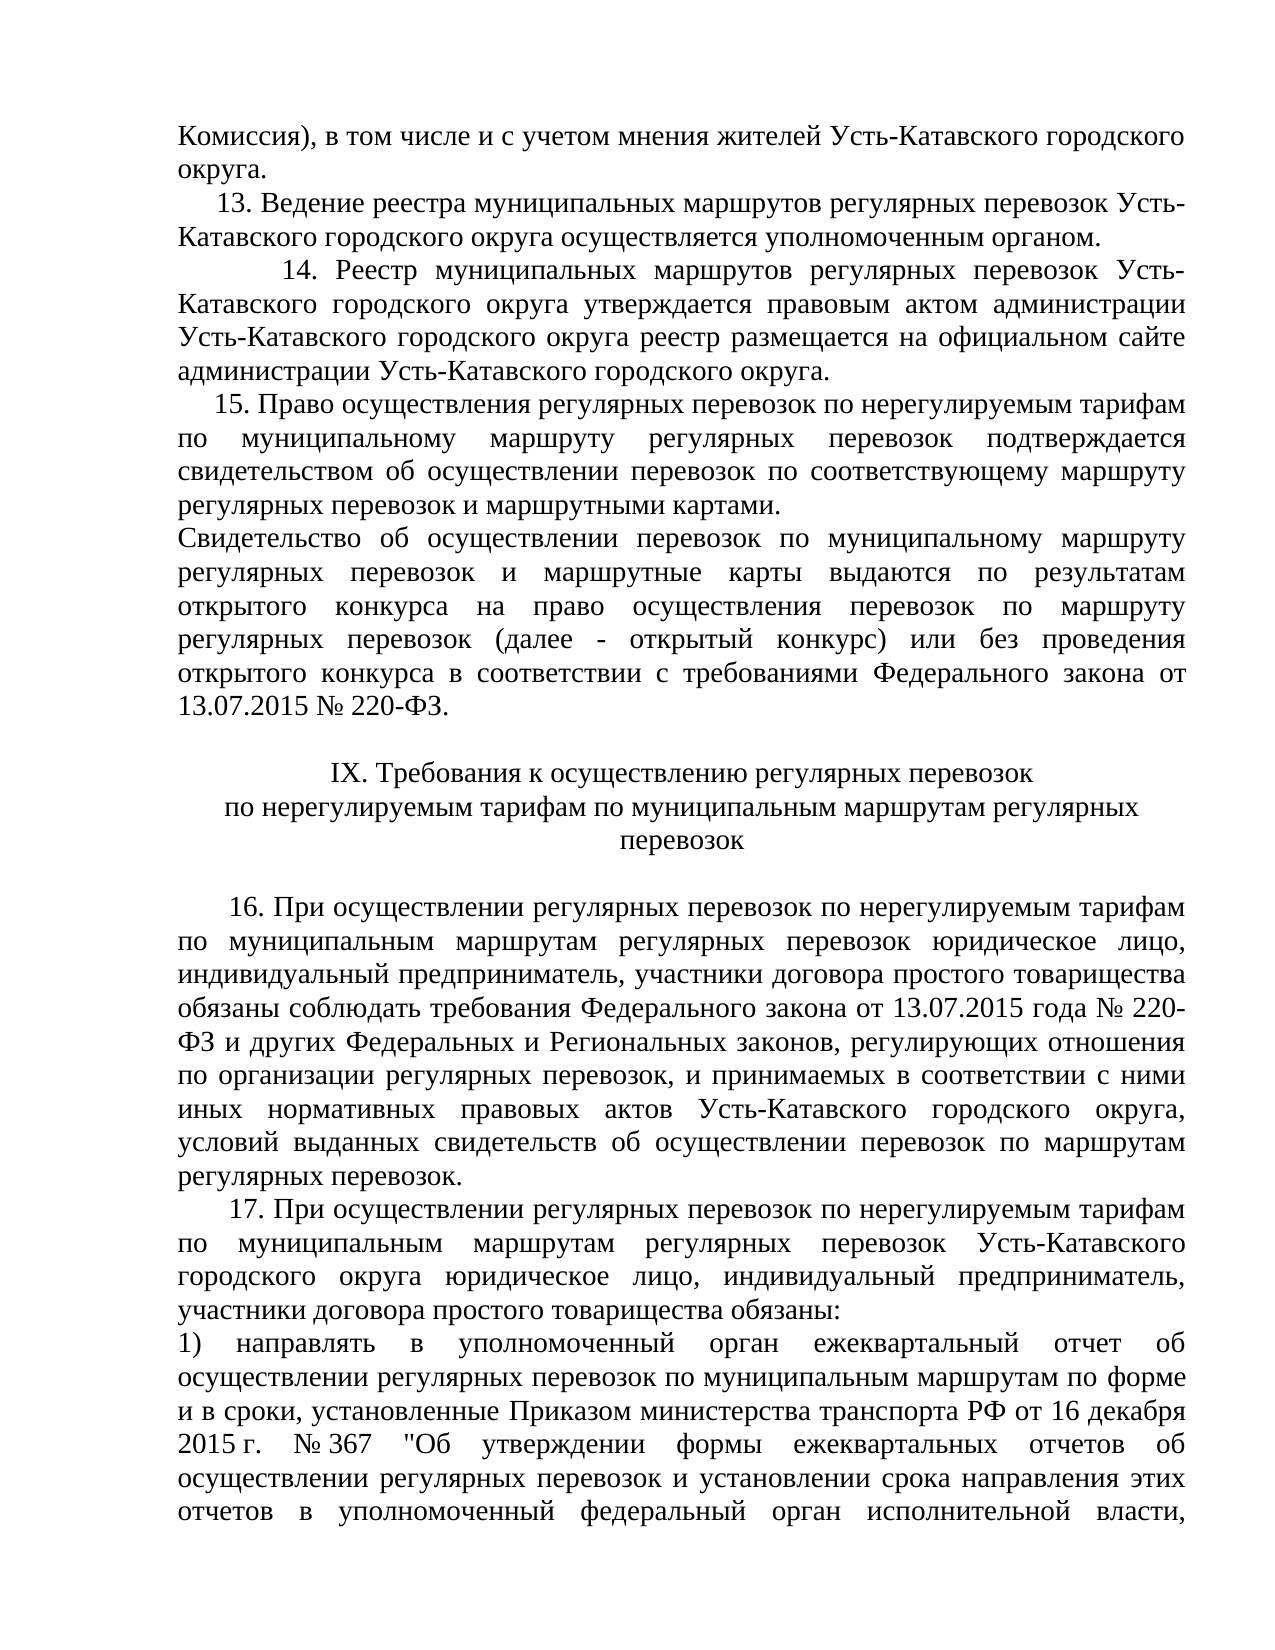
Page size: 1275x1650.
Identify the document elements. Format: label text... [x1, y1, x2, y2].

text Свидетельство об осуществлении перевозок по муниципальному маршруту регулярных перевозок и маршрутные карты выдаются по результатам открытого конкурса на право осуществления перевозок по маршруту регулярных перевозок (далее - открытый конкурс) или без проведения открытого конкурса в соответствии с требованиями Федерального закона от 13.07.2015 № 220-ФЗ. [177, 521, 1186, 722]
text 13. Ведение реестра муниципальных маршрутов регулярных перевозок Усть-Катавского городского округа осуществляется уполномоченным органом. [177, 185, 1186, 252]
subtitle по нерегулируемым тарифам по муниципальным маршрутам регулярных перевозок [177, 789, 1186, 856]
text 17. При осуществлении регулярных перевозок по нерегулируемым тарифам по муниципальным маршрутам регулярных перевозок Усть-Катавского городского округа юридическое лицо, индивидуальный предприниматель, участники договора простого товарищества обязаны: [177, 1191, 1186, 1326]
text 16. При осуществлении регулярных перевозок по нерегулируемым тарифам по муниципальным маршрутам регулярных перевозок юридическое лицо, индивидуальный предприниматель, участники договора простого товарищества обязаны соблюдать требования Федерального закона от 13.07.2015 года № 220-ФЗ и других Федеральных и Региональных законов, регулирующих отношения по организации регулярных перевозок, и принимаемых в соответствии с ними иных нормативных правовых актов Усть-Катавского городского округа, условий выданных свидетельств об осуществлении перевозок по маршрутам регулярных перевозок. [177, 889, 1186, 1191]
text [177, 1326, 1186, 1527]
text 15. Право осуществления регулярных перевозок по нерегулируемым тарифам по муниципальному маршруту регулярных перевозок подтверждается свидетельством об осуществлении перевозок по соответствующему маршруту регулярных перевозок и маршрутными картами. [177, 386, 1186, 521]
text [177, 118, 1186, 185]
text 14. Реестр муниципальных маршрутов регулярных перевозок Усть-Катавского городского округа утверждается правовым актом администрации Усть-Катавского городского округа реестр размещается на официальном сайте администрации Усть-Катавского городского округа. [177, 252, 1186, 386]
subtitle IX. Требования к осуществлению регулярных перевозок [177, 755, 1186, 789]
